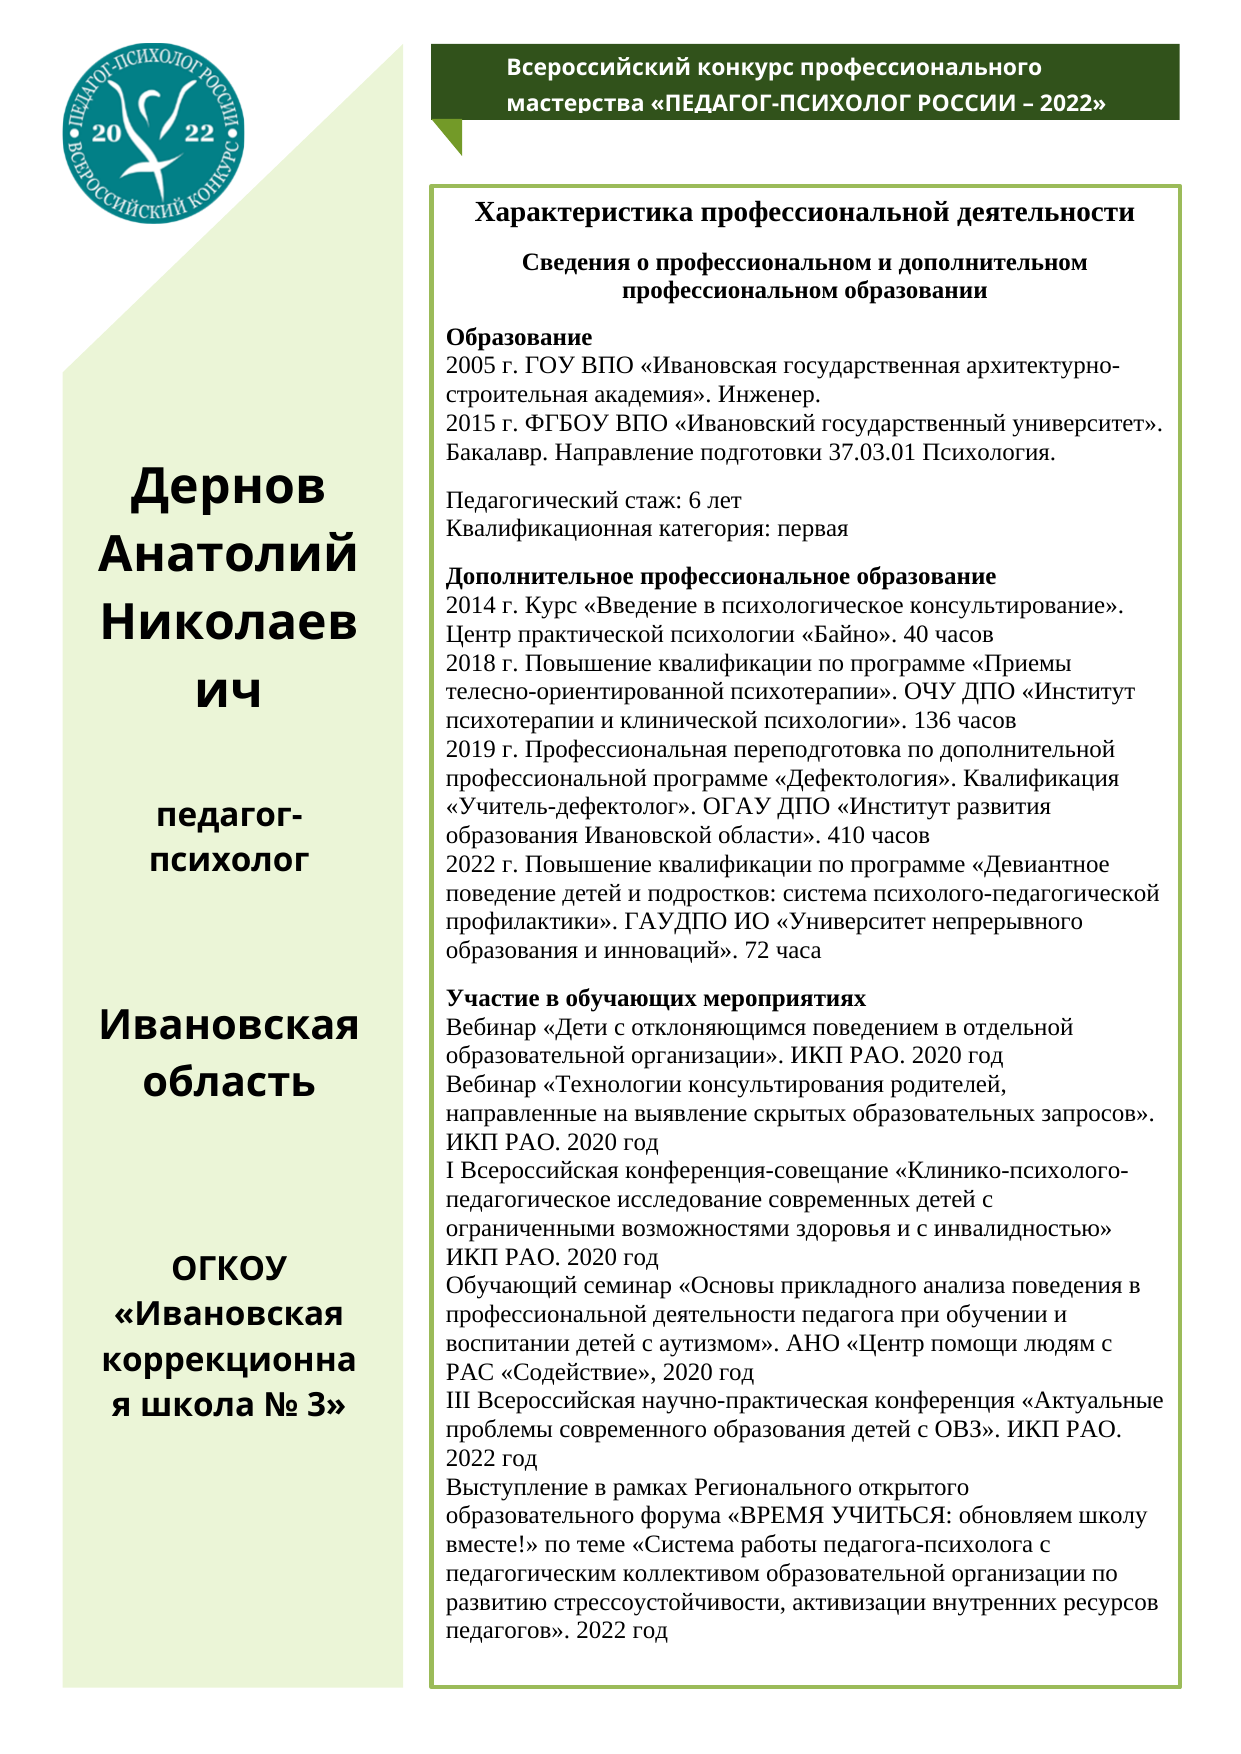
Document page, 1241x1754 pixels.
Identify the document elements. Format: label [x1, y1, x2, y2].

picture [62, 43, 245, 224]
